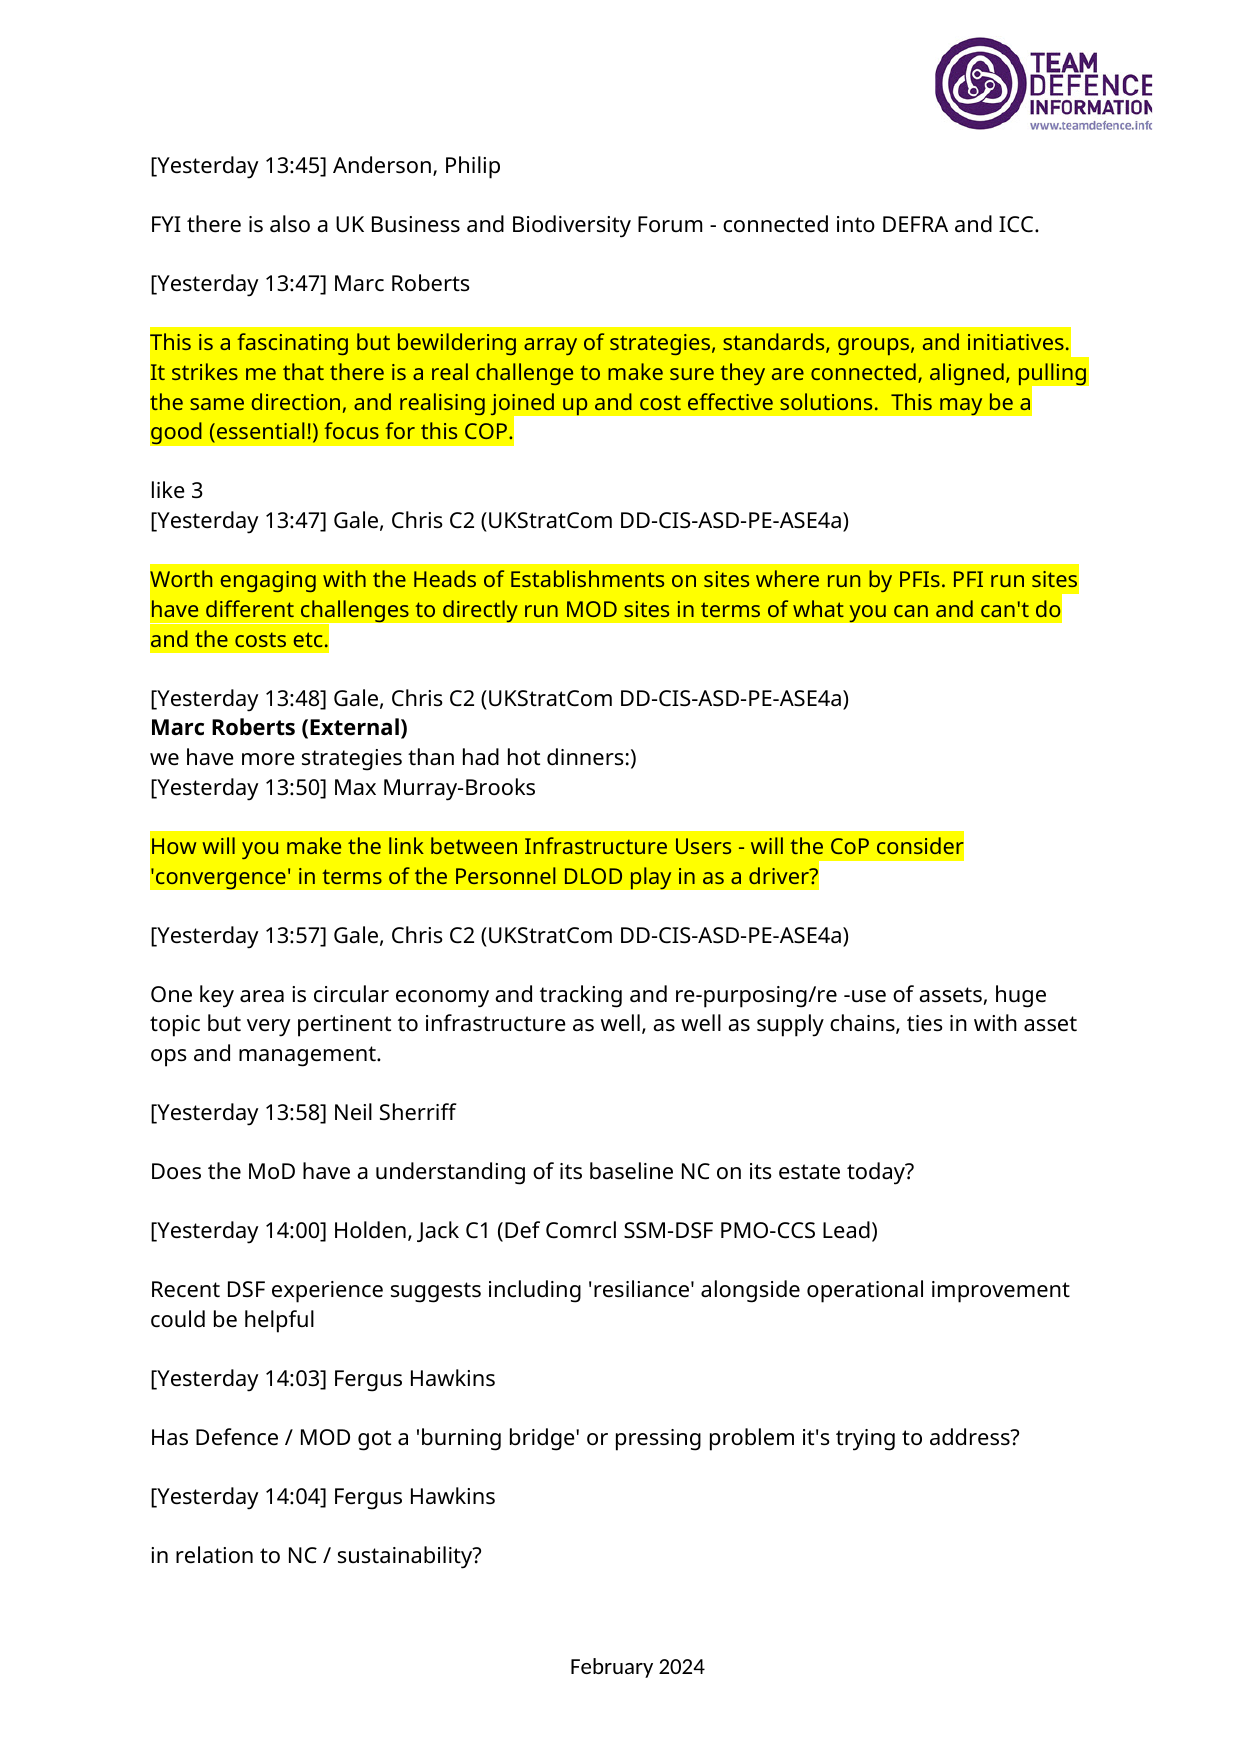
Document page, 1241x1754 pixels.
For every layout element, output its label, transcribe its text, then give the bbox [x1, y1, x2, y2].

text [Yesterday 13:48] Gale, Chris C2 (UKStratCom DD-CIS-ASD-PE-ASE4a) [150, 682, 1090, 712]
text [Yesterday 13:47] Marc Roberts [150, 268, 1090, 298]
text [Yesterday 13:47] Gale, Chris C2 (UKStratCom DD-CIS-ASD-PE-ASE4a) [150, 505, 1090, 535]
text Does the MoD have a understanding of its baseline NC on its estate today? [150, 1156, 1090, 1186]
picture [933, 36, 1152, 130]
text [150, 1422, 1090, 1451]
text [Yesterday 13:50] Max Murray-Brooks [150, 772, 1090, 802]
text Marc Roberts (External) [150, 712, 1090, 742]
text Worth engaging with the Heads of Establishments on sites where run by PFIs. PFI run sites have different challenges to directly run MOD sites in terms of what you can and can't do and the costs etc. [150, 564, 1090, 653]
text How will you make the link between Infrastructure Users - will the CoP consider 'convergence' in terms of the Personnel DLOD play in as a driver? [819, 831, 1090, 890]
text This is a fascinating but bewildering array of strategies, standards, groups, and initiatives. It strikes me that there is a real challenge to make sure they are connected, aligned, pulling the same direction, and realising joined up and cost effective solutions. This may be a good (essential!) focus for this COP. [514, 327, 1090, 446]
text [Yesterday 14:04] Fergus Hawkins [150, 1481, 1090, 1510]
text we have more strategies than had hot dinners:) [150, 742, 1090, 772]
text [Yesterday 13:57] Gale, Chris C2 (UKStratCom DD-CIS-ASD-PE-ASE4a) [150, 919, 1090, 949]
text FYI there is also a UK Business and Biodiversity Forum - connected into DEFRA and ICC. [150, 209, 1090, 239]
text [Yesterday 13:45] Anderson, Philip [150, 150, 1090, 180]
text Recent DSF experience suggests including 'resiliance' alongside operational improvement could be helpful [150, 1274, 1090, 1333]
text in relation to NC / sustainability? [150, 1539, 1090, 1569]
text [Yesterday 14:00] Holden, Jack C1 (Def Comrcl SSM-DSF PMO-CCS Lead) [150, 1215, 1090, 1245]
text One key area is circular economy and tracking and re-purposing/re -use of assets, huge topic but very pertinent to infrastructure as well, as well as supply chains, ties in with asset ops and management. [150, 978, 1090, 1068]
text [Yesterday 13:58] Neil Sherriff [150, 1097, 1090, 1127]
text [Yesterday 14:03] Fergus Hawkins [150, 1363, 1090, 1392]
text like 3 [150, 475, 1090, 505]
